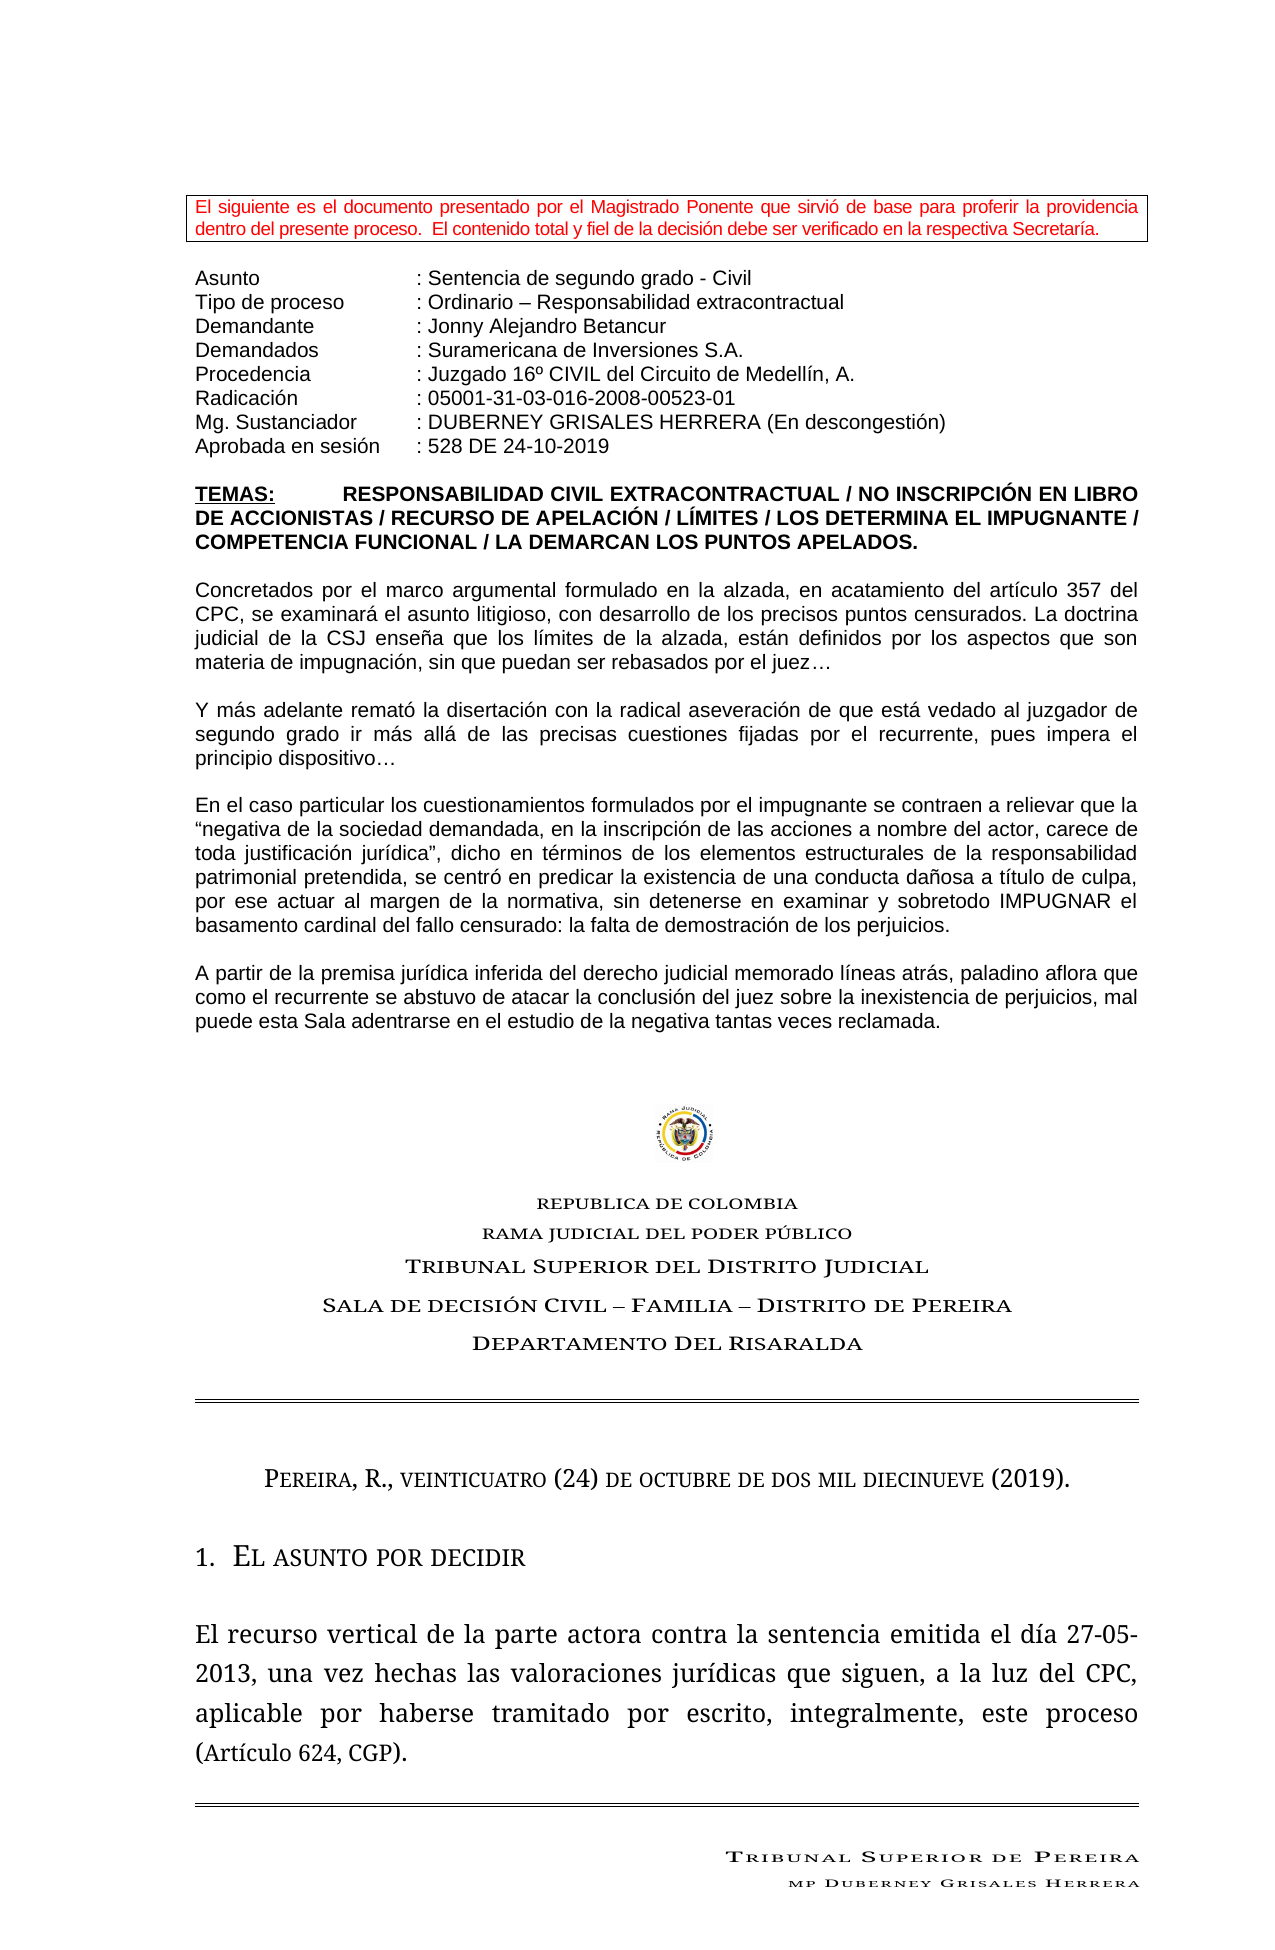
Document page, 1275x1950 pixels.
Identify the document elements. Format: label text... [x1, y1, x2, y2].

text Y más adelante remató la disertación con la radical aseveración de que está vedado al juzgador de segundo grado ir más allá de las precisas cuestiones fijadas por el recurrente, pues impera el principio dispositivo… [195, 697, 1139, 769]
text Mg. Sustanciador : DUBERNEY GRISALES HERRERA (En descongestión) [195, 410, 1139, 434]
text Procedencia : Juzgado 16º CIVIL del Circuito de Medellín, A. [195, 362, 1139, 386]
text El recurso vertical de la parte actora contra la sentencia emitida el día 27-05-2013, una vez hechas las valoraciones jurídicas que siguen, a la luz del CPC, aplicable por haberse tramitado por escrito, integralmente, este proceso (Artículo 624, CGP). [195, 1617, 1139, 1768]
text Concretados por el marco argumental formulado en la alzada, en acatamiento del artículo 357 del CPC, se examinará el asunto litigioso, con desarrollo de los precisos puntos censurados. La doctrina judicial de la CSJ enseña que los límites de la alzada, están definidos por los aspectos que son materia de impugnación, sin que puedan ser rebasados por el juez… [195, 578, 1139, 673]
text Demandados : Suramericana de Inversiones S.A. [195, 338, 1139, 362]
picture [655, 1104, 713, 1163]
text SALA DE DECISIÓN CIVIL – FAMILIA – DISTRITO DE PEREIRA [195, 1292, 1139, 1317]
text Pereira, R., veinticuatro (24) de octubre de dos mil diecinueve (2019). [195, 1460, 1139, 1494]
text REPUBLICA DE COLOMBIA [195, 1194, 1139, 1214]
text DEPARTAMENTO DEL RISARALDA [195, 1330, 1139, 1356]
text En el caso particular los cuestionamientos formulados por el impugnante se contraen a relievar que la “negativa de la sociedad demandada, en la inscripción de las acciones a nombre del actor, carece de toda justificación jurídica”, dicho en términos de los elementos estructurales de la responsabilidad patrimonial pretendida, se centró en predicar la existencia de una conducta dañosa a título de culpa, por ese actuar al margen de la normativa, sin detenerse en examinar y sobretodo IMPUGNAR el basamento cardinal del fallo censurado: la falta de demostración de los perjuicios. [195, 793, 1139, 937]
text Aprobada en sesión : 528 DE 24-10-2019 [195, 434, 1139, 458]
text El siguiente es el documento presentado por el Magistrado Ponente que sirvió de base para proferir la providencia dentro del presente proceso. El contenido total y fiel de la decisión debe ser verificado en la respectiva Secretaría. [187, 196, 1147, 241]
text Radicación : 05001-31-03-016-2008-00523-01 [195, 386, 1139, 410]
text Tipo de proceso : Ordinario – Responsabilidad extracontractual [195, 290, 1139, 314]
text Demandante : Jonny Alejandro Betancur [195, 314, 1139, 338]
text TRIBUNAL SUPERIOR DEL DISTRITO JUDICIAL [195, 1254, 1139, 1279]
text Asunto : Sentencia de segundo grado - Civil [195, 266, 1139, 290]
text A partir de la premisa jurídica inferida del derecho judicial memorado líneas atrás, paladino aflora que como el recurrente se abstuvo de atacar la conclusión del juez sobre la inexistencia de perjuicios, mal puede esta Sala adentrarse en el estudio de la negativa tantas veces reclamada. [195, 961, 1139, 1033]
text TEMAS: RESPONSABILIDAD CIVIL EXTRACONTRACTUAL / NO INSCRIPCIÓN EN LIBRO DE ACCIONISTAS / RECURSO DE APELACIÓN / LÍMITES / LOS DETERMINA EL IMPUGNANTE / COMPETENCIA FUNCIONAL / LA DEMARCAN LOS PUNTOS APELADOS. [195, 482, 1139, 554]
text RAMA JUDICIAL DEL PODER PÚBLICO [195, 1224, 1139, 1244]
subtitle El asunto por decidir [195, 1535, 1139, 1575]
